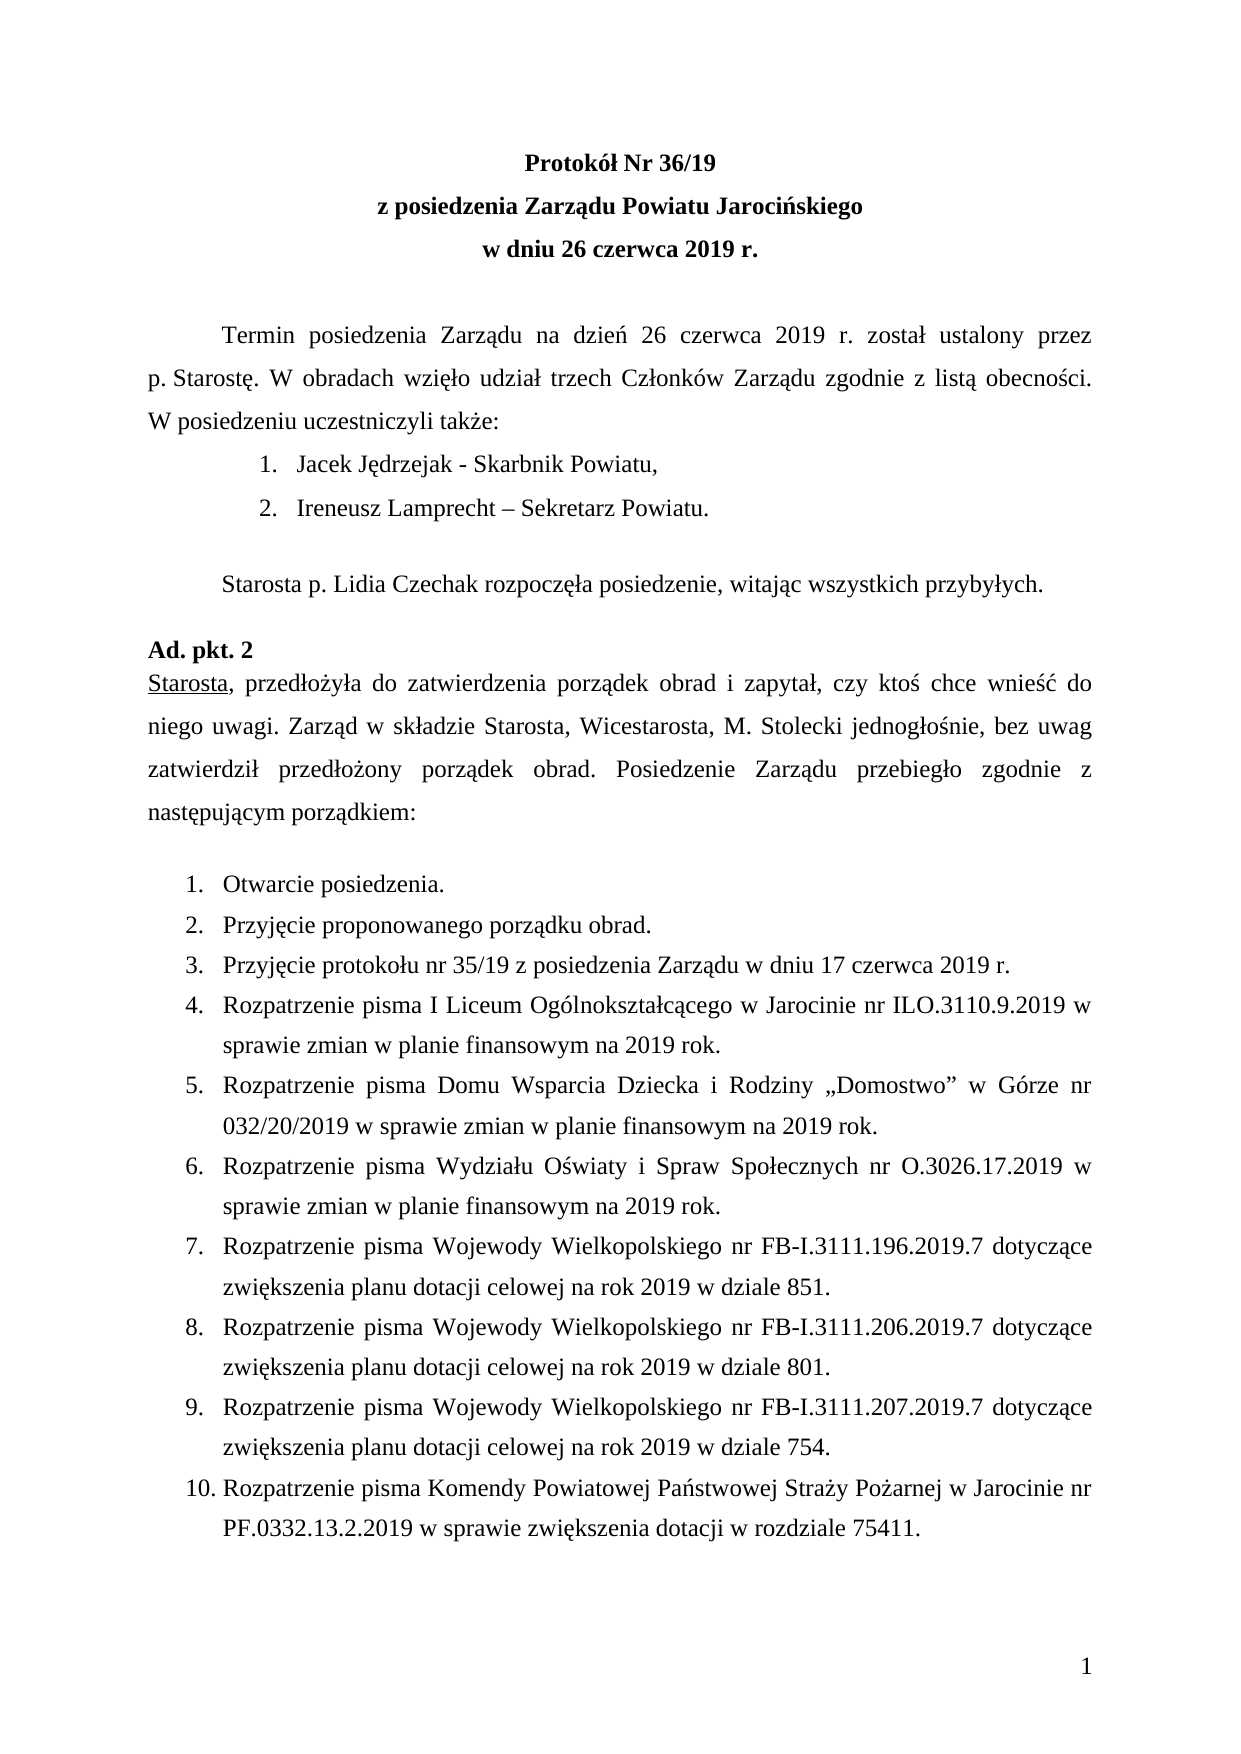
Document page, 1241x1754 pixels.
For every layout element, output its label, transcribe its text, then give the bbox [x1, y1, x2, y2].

list Rozpatrzenie pisma Domu Wsparcia Dziecka i Rodziny „Domostwo” w Górze nr 032/20/2019 w sprawie zmian w planie finansowym na 2019 rok. [185, 1071, 1093, 1139]
list Otwarcie posiedzenia. [185, 869, 1093, 898]
list Rozpatrzenie pisma Wojewody Wielkopolskiego nr FB-I.3111.196.2019.7 dotyczące zwiększenia planu dotacji celowej na rok 2019 w dziale 851. [185, 1231, 1093, 1300]
text Ad. pkt. 2 [148, 635, 1093, 663]
list Przyjęcie proponowanego porządku obrad. [185, 910, 1093, 938]
list Rozpatrzenie pisma Wojewody Wielkopolskiego nr FB-I.3111.207.2019.7 dotyczące zwiększenia planu dotacji celowej na rok 2019 w dziale 754. [185, 1392, 1093, 1461]
text w dniu 26 czerwca 2019 r. [148, 234, 1093, 263]
text Termin posiedzenia Zarządu na dzień 26 czerwca 2019 r. został ustalony przez p. Starostę. W obradach wzięło udział trzech Członków Zarządu zgodnie z listą obecności. W posiedzeniu uczestniczyli także: [148, 320, 1093, 435]
list Rozpatrzenie pisma Wydziału Oświaty i Spraw Społecznych nr O.3026.17.2019 w sprawie zmian w planie finansowym na 2019 rok. [185, 1151, 1093, 1220]
list Rozpatrzenie pisma Komendy Powiatowej Państwowej Straży Pożarnej w Jarocinie nr PF.0332.13.2.2019 w sprawie zwiększenia dotacji w rozdziale 75411. [185, 1473, 1093, 1542]
list Rozpatrzenie pisma Wojewody Wielkopolskiego nr FB-I.3111.206.2019.7 dotyczące zwiększenia planu dotacji celowej na rok 2019 w dziale 801. [185, 1312, 1093, 1381]
text Protokół Nr 36/19 [148, 148, 1093, 176]
text Starosta p. Lidia Czechak rozpoczęła posiedzenie, witając wszystkich przybyłych. [148, 569, 1093, 597]
list Rozpatrzenie pisma I Liceum Ogólnokształcącego w Jarocinie nr ILO.3110.9.2019 w sprawie zmian w planie finansowym na 2019 rok. [185, 990, 1093, 1059]
list Przyjęcie protokołu nr 35/19 z posiedzenia Zarządu w dniu 17 czerwca 2019 r. [185, 950, 1093, 979]
text z posiedzenia Zarządu Powiatu Jarocińskiego [148, 191, 1093, 219]
text Starosta, przedłożyła do zatwierdzenia porządek obrad i zapytał, czy ktoś chce wnieść do niego uwagi. Zarząd w składzie Starosta, Wicestarosta, M. Stolecki jednogłośnie, bez uwag zatwierdził przedłożony porządek obrad. Posiedzenie Zarządu przebiegło zgodnie z następującym porządkiem: [148, 668, 1093, 826]
list Ireneusz Lamprecht – Sekretarz Powiatu. [259, 493, 1093, 521]
list Jacek Jędrzejak - Skarbnik Powiatu, [259, 449, 1093, 478]
